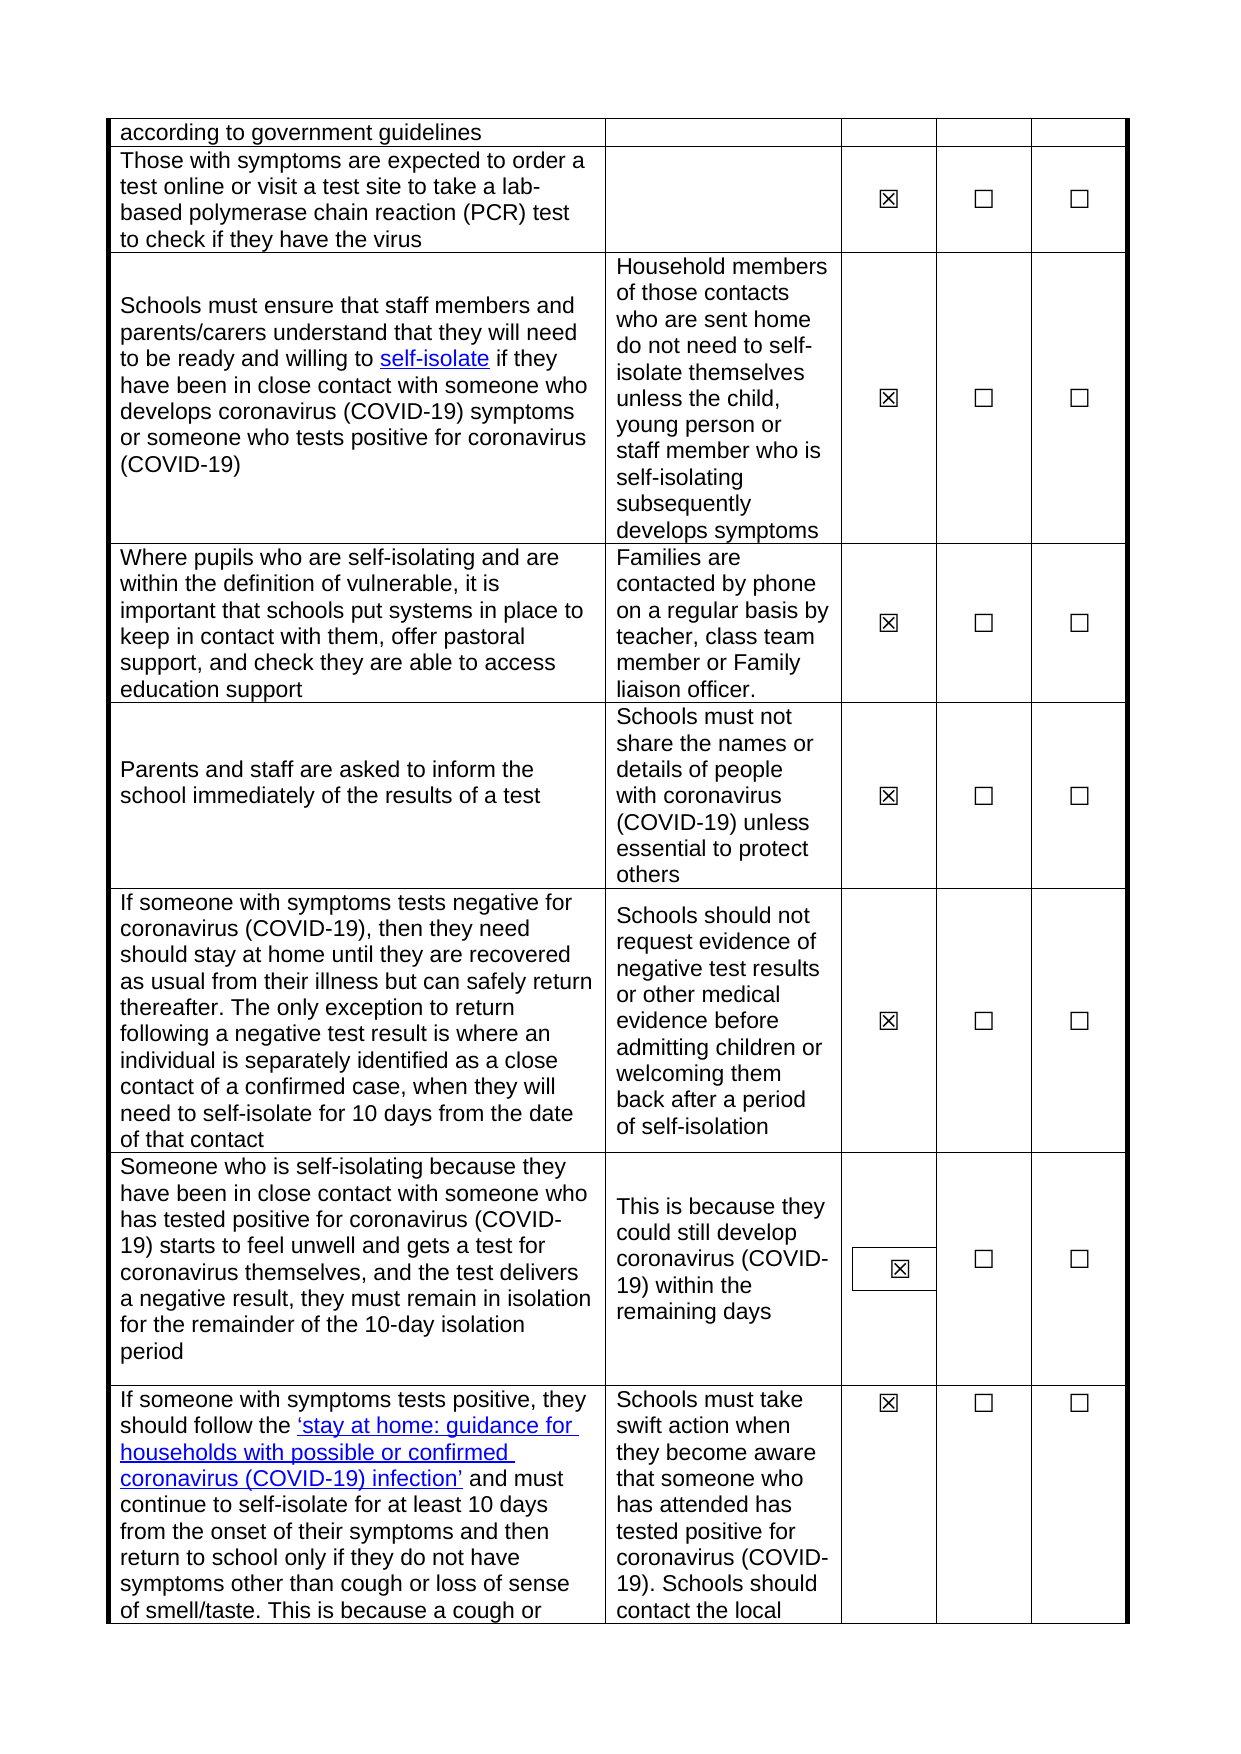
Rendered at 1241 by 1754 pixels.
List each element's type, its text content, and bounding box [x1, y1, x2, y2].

table_cell Families are contacted by phone on a regular basis by teacher, class team member or Family liaison officer. [606, 544, 841, 702]
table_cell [606, 1386, 841, 1623]
table_cell Parents and staff are asked to inform the school immediately of the results of a test [111, 703, 605, 888]
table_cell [111, 119, 605, 146]
table_cell Schools should not request evidence of negative test results or other medical evidence before admitting children or welcoming them back after a period of self-isolation [606, 889, 841, 1152]
table_cell Schools must not share the names or details of people with coronavirus (COVID-19) unless essential to protect others [606, 703, 841, 888]
table_cell Those with symptoms are expected to order a test online or visit a test site to take a lab-based polymerase chain reaction (PCR) test to check if they have the virus [111, 147, 605, 252]
table_cell This is because they could still develop coronavirus (COVID-19) within the remaining days [606, 1153, 841, 1385]
table_cell [606, 147, 841, 252]
table_cell Schools must ensure that staff members and parents/carers understand that they will need to be ready and willing to self-isolate if they have been in close contact with someone who develops coronavirus (COVID-19) symptoms or someone who tests positive for coronavirus (COVID-19) [111, 253, 605, 543]
table_cell Where pupils who are self-isolating and are within the definition of vulnerable, it is important that schools put systems in place to keep in contact with them, offer pastoral support, and check they are able to access education support [111, 544, 605, 702]
table_cell Household members of those contacts who are sent home do not need to self-isolate themselves unless the child, young person or staff member who is self-isolating subsequently develops symptoms [606, 253, 841, 543]
table_cell If someone with symptoms tests negative for coronavirus (COVID-19), then they need should stay at home until they are recovered as usual from their illness but can safely return thereafter. The only exception to return following a negative test result is where an individual is separately identified as a close contact of a confirmed case, when they will need to self-isolate for 10 days from the date of that contact [111, 889, 605, 1152]
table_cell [111, 1386, 605, 1623]
table_cell Someone who is self-isolating because they have been in close contact with someone who has tested positive for coronavirus (COVID-19) starts to feel unwell and gets a test for coronavirus themselves, and the test delivers a negative result, they must remain in isolation for the remainder of the 10-day isolation period [111, 1153, 605, 1385]
table_cell [606, 119, 841, 146]
table_cell [842, 1153, 936, 1385]
